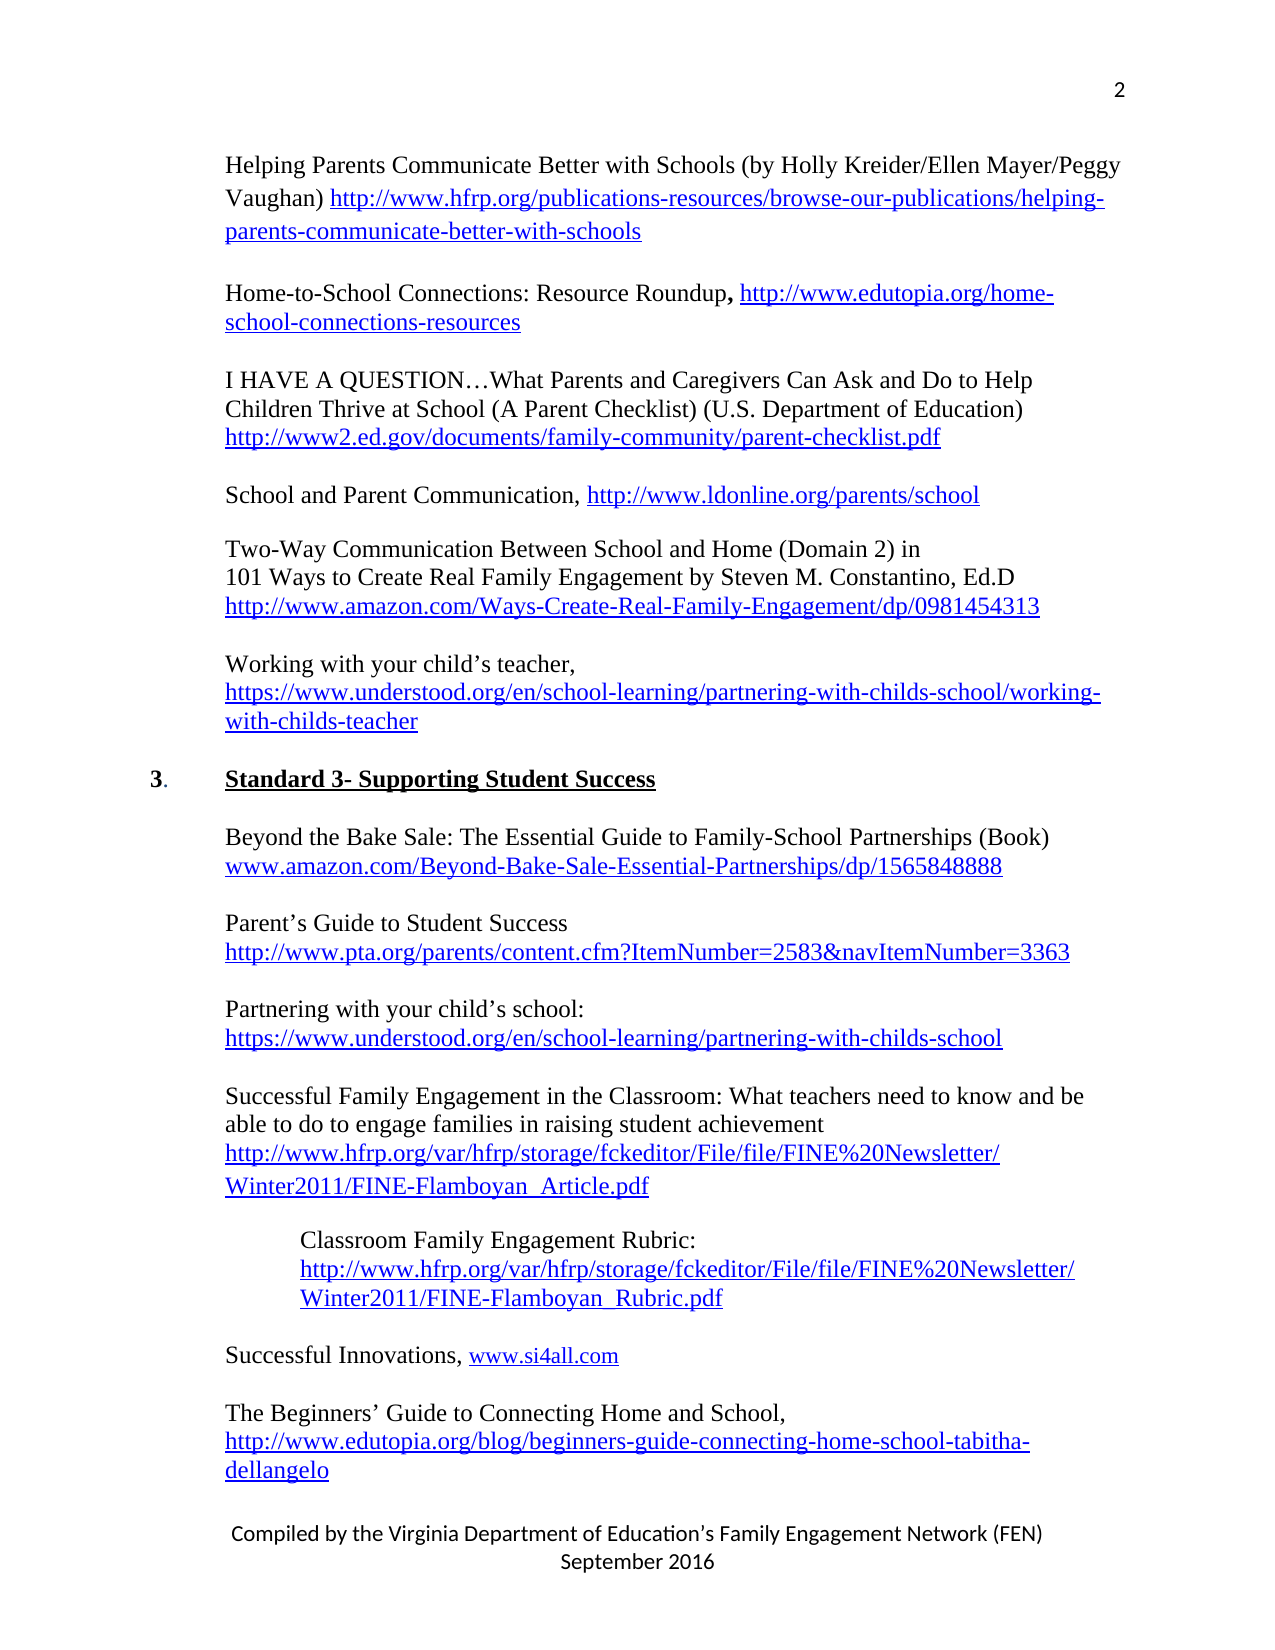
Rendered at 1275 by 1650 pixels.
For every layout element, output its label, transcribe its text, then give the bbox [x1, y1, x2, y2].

text www.amazon.com/Beyond-Bake-Sale-Essential-Partnerships/dp/1565848888 [150, 851, 1125, 879]
text I HAVE A QUESTION…What Parents and Caregivers Can Ask and Do to Help Children Thrive at School (A Parent Checklist) (U.S. Department of Education) http://www2.ed.gov/documents/family-community/parent-checklist.pdf [225, 365, 1125, 451]
text Helping Parents Communicate Better with Schools (by Holly Kreider/Ellen Mayer/Peggy Vaughan) http://www.hfrp.org/publications-resources/browse-our-publications/helping-parents-communicate-better-with-schools [225, 150, 1125, 245]
text http://www.pta.org/parents/content.cfm?ItemNumber=2583&navItemNumber=3363 [150, 937, 1125, 966]
text http://www.hfrp.org/var/hfrp/storage/fckeditor/File/file/FINE%20Newsletter/Winter2011/FINE-Flamboyan_Article.pdf [225, 1138, 1125, 1200]
text Partnering with your child’s school: [150, 994, 1125, 1023]
text 3. Standard 3- Supporting Student Success [150, 764, 1125, 793]
text https://www.understood.org/en/school-learning/partnering-with-childs-school [150, 1023, 1125, 1052]
text Two-Way Communication Between School and Home (Domain 2) in [150, 534, 1125, 562]
text School and Parent Communication, http://www.ldonline.org/parents/school [150, 480, 1125, 509]
text http://www.hfrp.org/var/hfrp/storage/fckeditor/File/file/FINE%20Newsletter/Winter2011/FINE-Flamboyan_Rubric.pdf [300, 1254, 1125, 1311]
text Beyond the Bake Sale: The Essential Guide to Family-School Partnerships (Book) [150, 822, 1125, 851]
text 101 Ways to Create Real Family Engagement by Steven M. Constantino, Ed.D [150, 562, 1125, 591]
text Classroom Family Engagement Rubric: [225, 1225, 1125, 1254]
subtitle Home-to-School Connections: Resource Roundup, http://www.edutopia.org/home-school-connections-resources [225, 278, 1125, 336]
text Successful Innovations, www.si4all.com [150, 1340, 1125, 1369]
text http://www.amazon.com/Ways-Create-Real-Family-Engagement/dp/0981454313 [225, 591, 1125, 620]
text Parent’s Guide to Student Success [150, 908, 1125, 937]
text The Beginners’ Guide to Connecting Home and School, http://www.edutopia.org/blog/beginners-guide-connecting-home-school-tabitha-dellangelo [225, 1398, 1125, 1484]
text Successful Family Engagement in the Classroom: What teachers need to know and be able to do to engage families in raising student achievement [225, 1081, 1125, 1138]
text Working with your child’s teacher, https://www.understood.org/en/school-learning/partnering-with-childs-school/working-with-childs-teacher [225, 649, 1125, 735]
